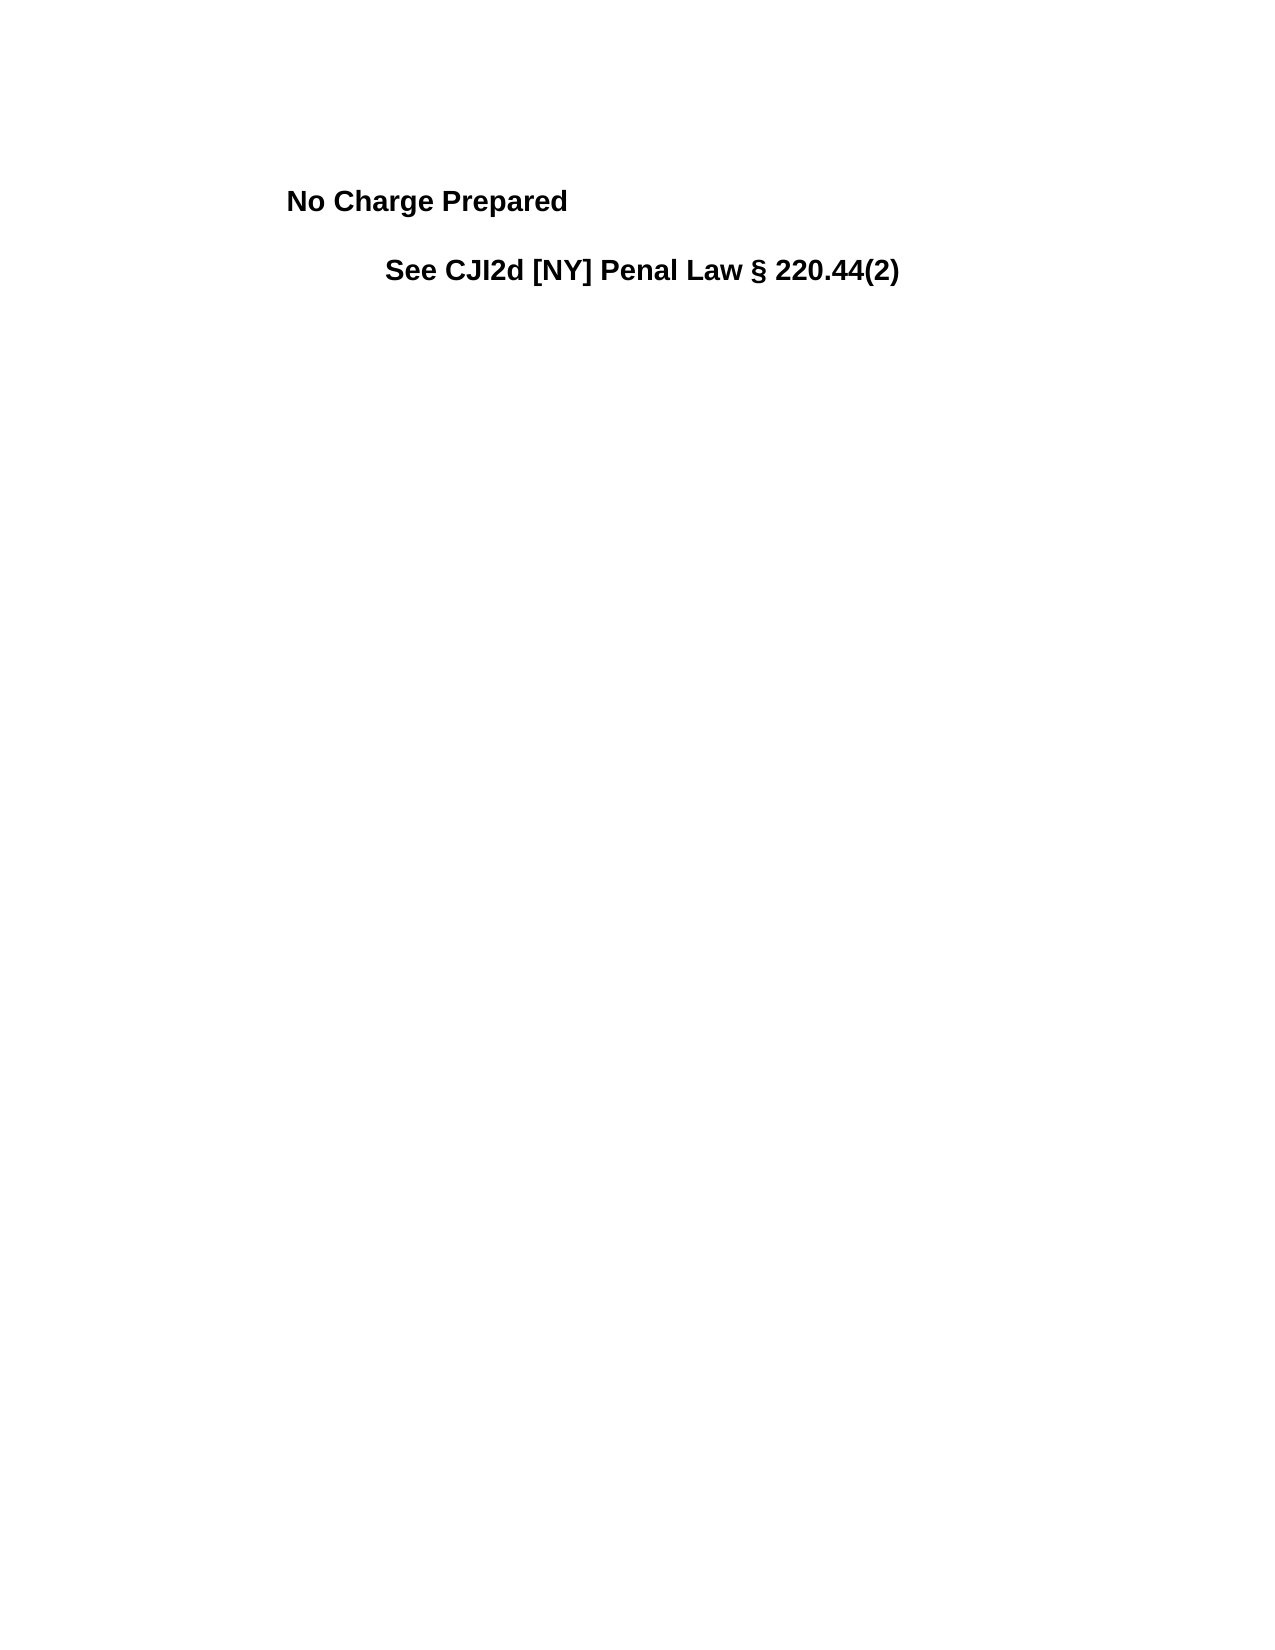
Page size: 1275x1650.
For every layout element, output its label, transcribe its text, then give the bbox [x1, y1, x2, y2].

text CRIMINAL SALE OF A CONTROLLED SUBSTANCE IN OR NEAR SCHOOL GROUNDS PENAL LAW 220.44 (1) No Charge Prepared See CJI2d [NY] Penal Law § 220.44(2) [286, 218, 999, 287]
